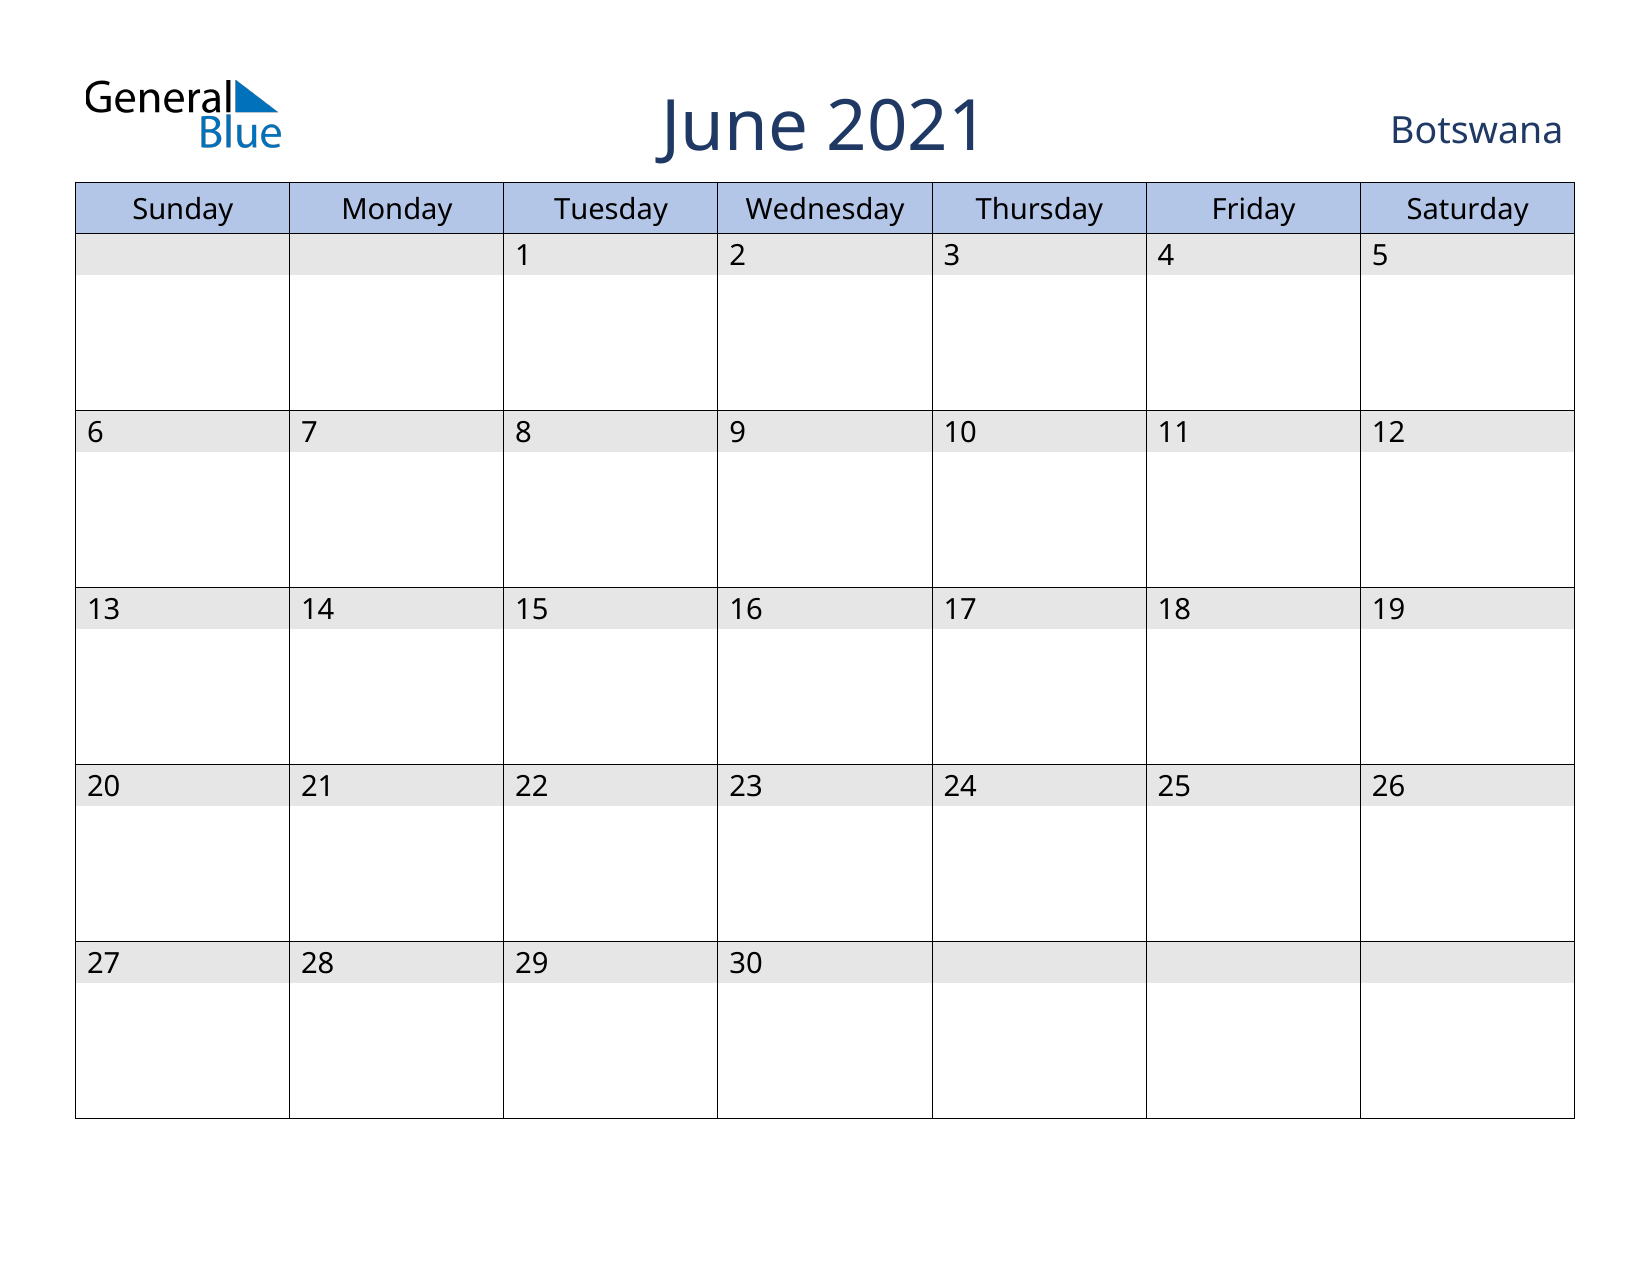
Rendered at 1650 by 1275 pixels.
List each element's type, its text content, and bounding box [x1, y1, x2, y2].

table_cell [1361, 806, 1574, 941]
table_cell [1361, 452, 1574, 587]
table_cell 18 [1147, 588, 1360, 629]
table_cell [933, 275, 1146, 410]
table_cell [1147, 275, 1360, 410]
table_cell 24 [933, 765, 1146, 806]
table_cell 8 [504, 411, 717, 452]
table_cell [76, 275, 289, 410]
table_cell 17 [933, 588, 1146, 629]
table_cell [76, 806, 289, 941]
table_cell [933, 452, 1146, 587]
table_cell [1361, 275, 1574, 410]
table_cell [718, 452, 932, 587]
table_cell Saturday [1361, 183, 1574, 233]
table_cell [1147, 629, 1360, 764]
table_cell [933, 942, 1146, 983]
table_cell [504, 806, 717, 941]
table_cell 4 [1147, 234, 1360, 275]
table_cell 10 [933, 411, 1146, 452]
table_cell 29 [504, 942, 717, 983]
table_cell [76, 234, 289, 275]
table_cell 12 [1361, 411, 1574, 452]
table_cell [718, 983, 932, 1118]
table_cell 25 [1147, 765, 1360, 806]
table_cell [718, 629, 932, 764]
table_cell Thursday [933, 183, 1146, 233]
table_cell [933, 806, 1146, 941]
table_cell 2 [718, 234, 932, 275]
table_cell [1147, 942, 1360, 983]
table_cell 14 [290, 588, 503, 629]
table_cell [290, 983, 503, 1118]
table_cell Tuesday [504, 183, 717, 233]
table_cell [290, 275, 503, 410]
table_cell [504, 275, 717, 410]
table_cell [76, 452, 289, 587]
table_cell Sunday [76, 183, 289, 233]
table_cell 21 [290, 765, 503, 806]
table_cell [76, 629, 289, 764]
table_cell [504, 629, 717, 764]
table_cell 1 [504, 234, 717, 275]
table_header Botswana [1146, 75, 1574, 182]
table_cell 27 [76, 942, 289, 983]
table_cell 20 [76, 765, 289, 806]
table_cell 15 [504, 588, 717, 629]
table_cell Wednesday [718, 183, 932, 233]
table_cell [76, 983, 289, 1118]
table_cell 26 [1361, 765, 1574, 806]
table_cell Monday [290, 183, 503, 233]
table_cell [504, 983, 717, 1118]
table_cell 28 [290, 942, 503, 983]
table_cell 5 [1361, 234, 1574, 275]
table_cell [290, 234, 503, 275]
table_cell [1147, 452, 1360, 587]
table_cell [1147, 983, 1360, 1118]
table_cell [1361, 942, 1574, 983]
table_cell 13 [76, 588, 289, 629]
table_cell 16 [718, 588, 932, 629]
table_cell [1361, 983, 1574, 1118]
table_cell [718, 275, 932, 410]
table_cell [1361, 629, 1574, 764]
table_cell 11 [1147, 411, 1360, 452]
table_cell [290, 806, 503, 941]
table_header [76, 75, 503, 182]
table_cell 22 [504, 765, 717, 806]
table_cell 19 [1361, 588, 1574, 629]
table_cell [290, 629, 503, 764]
table_cell [504, 452, 717, 587]
table_cell 6 [76, 411, 289, 452]
table_cell [1147, 806, 1360, 941]
table_cell Friday [1147, 183, 1360, 233]
table_cell 9 [718, 411, 932, 452]
table_cell [290, 452, 503, 587]
table_cell [933, 629, 1146, 764]
table_cell 23 [718, 765, 932, 806]
table_cell [933, 983, 1146, 1118]
table_cell 3 [933, 234, 1146, 275]
table_header June 2021 [504, 75, 1146, 182]
picture [86, 80, 281, 148]
table_cell 7 [290, 411, 503, 452]
table_cell [718, 806, 932, 941]
table_cell 30 [718, 942, 932, 983]
